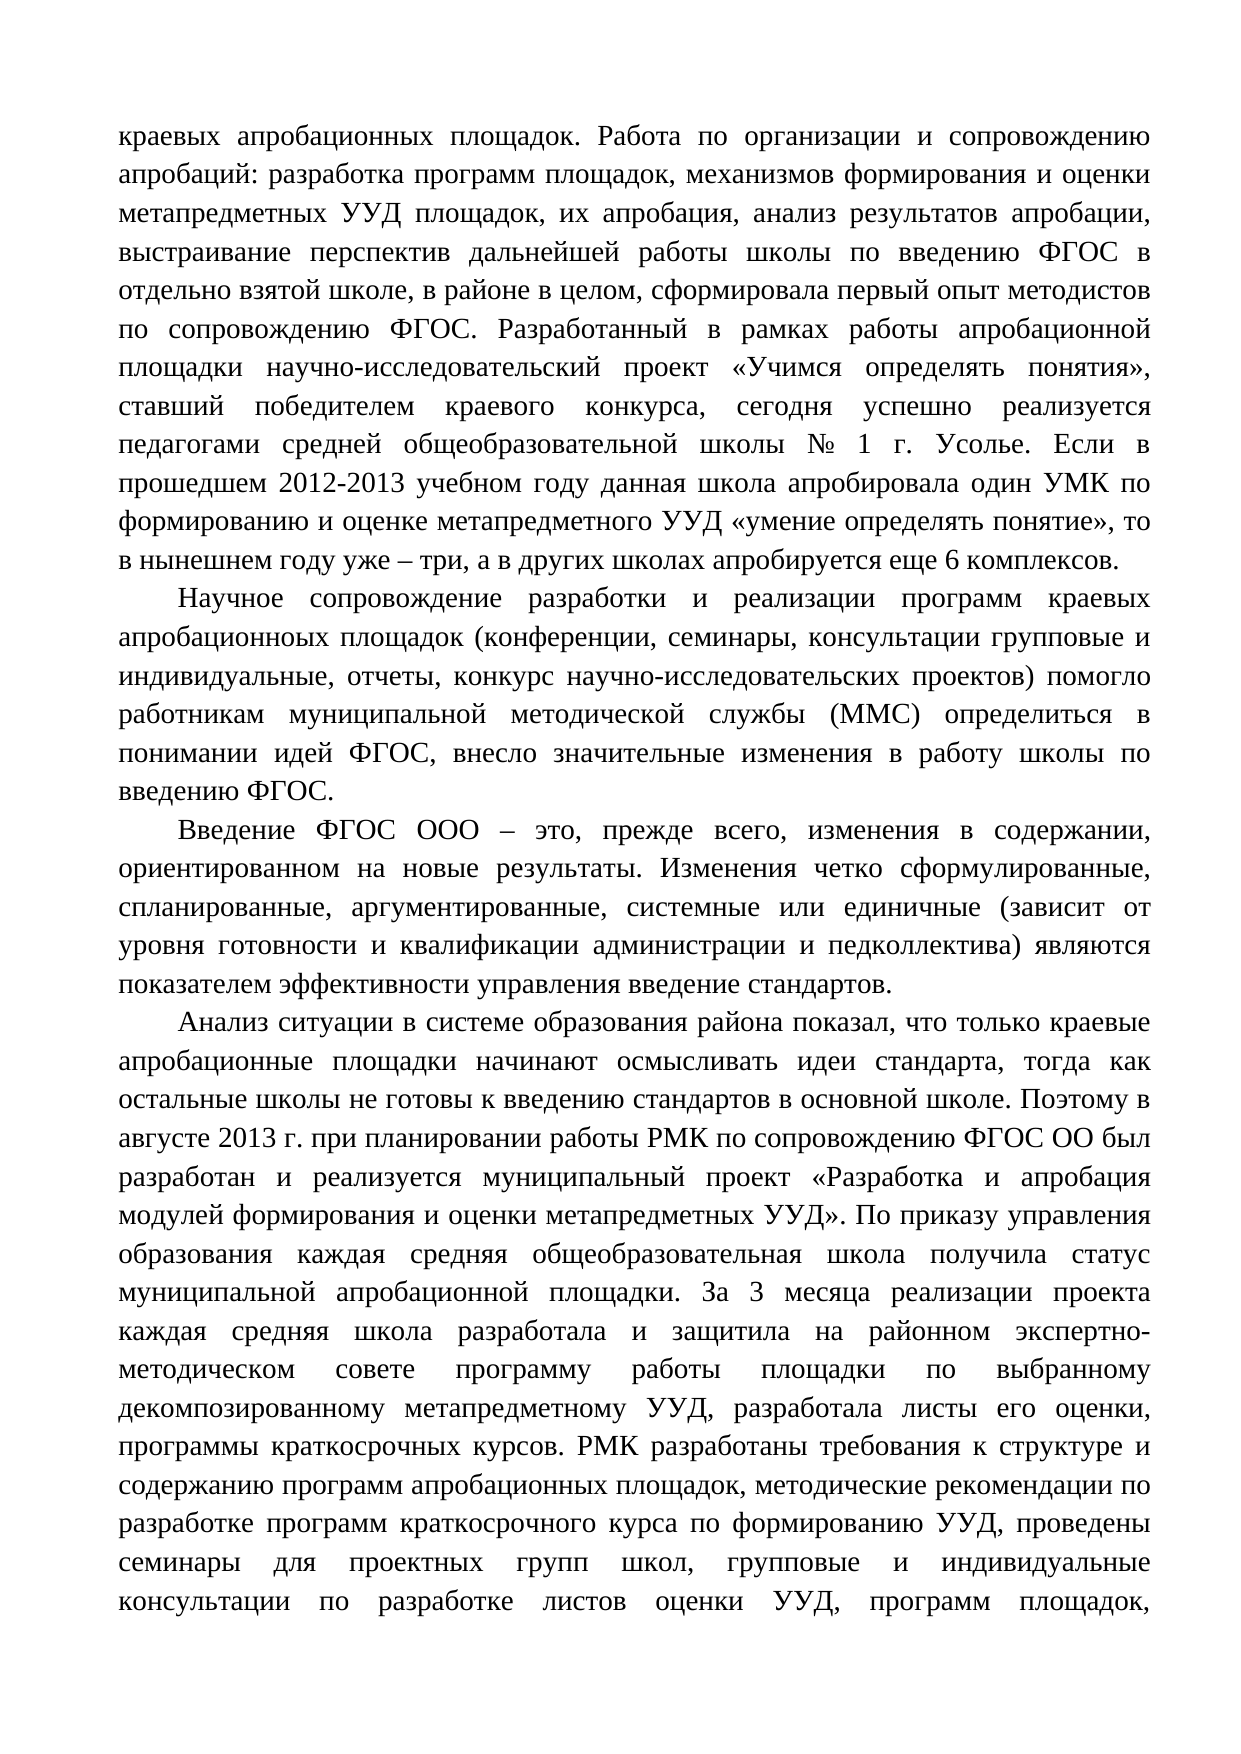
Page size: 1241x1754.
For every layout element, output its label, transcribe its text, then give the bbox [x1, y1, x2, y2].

text Введение ФГОС ООО – это, прежде всего, изменения в содержании, ориентированном на новые результаты. Изменения четко сформулированные, спланированные, аргументированные, системные или единичные (зависит от уровня готовности и квалификации администрации и педколлектива) являются показателем эффективности управления введение стандартов. [118, 812, 1152, 999]
text Научное сопровождение разработки и реализации программ краевых апробационноых площадок (конференции, семинары, консультации групповые и индивидуальные, отчеты, конкурс научно-исследовательских проектов) помогло работникам муниципальной методической службы (ММС) определиться в понимании идей ФГОС, внесло значительные изменения в работу школы по введению ФГОС. [118, 581, 1152, 807]
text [118, 118, 1152, 576]
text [118, 1004, 1152, 1616]
